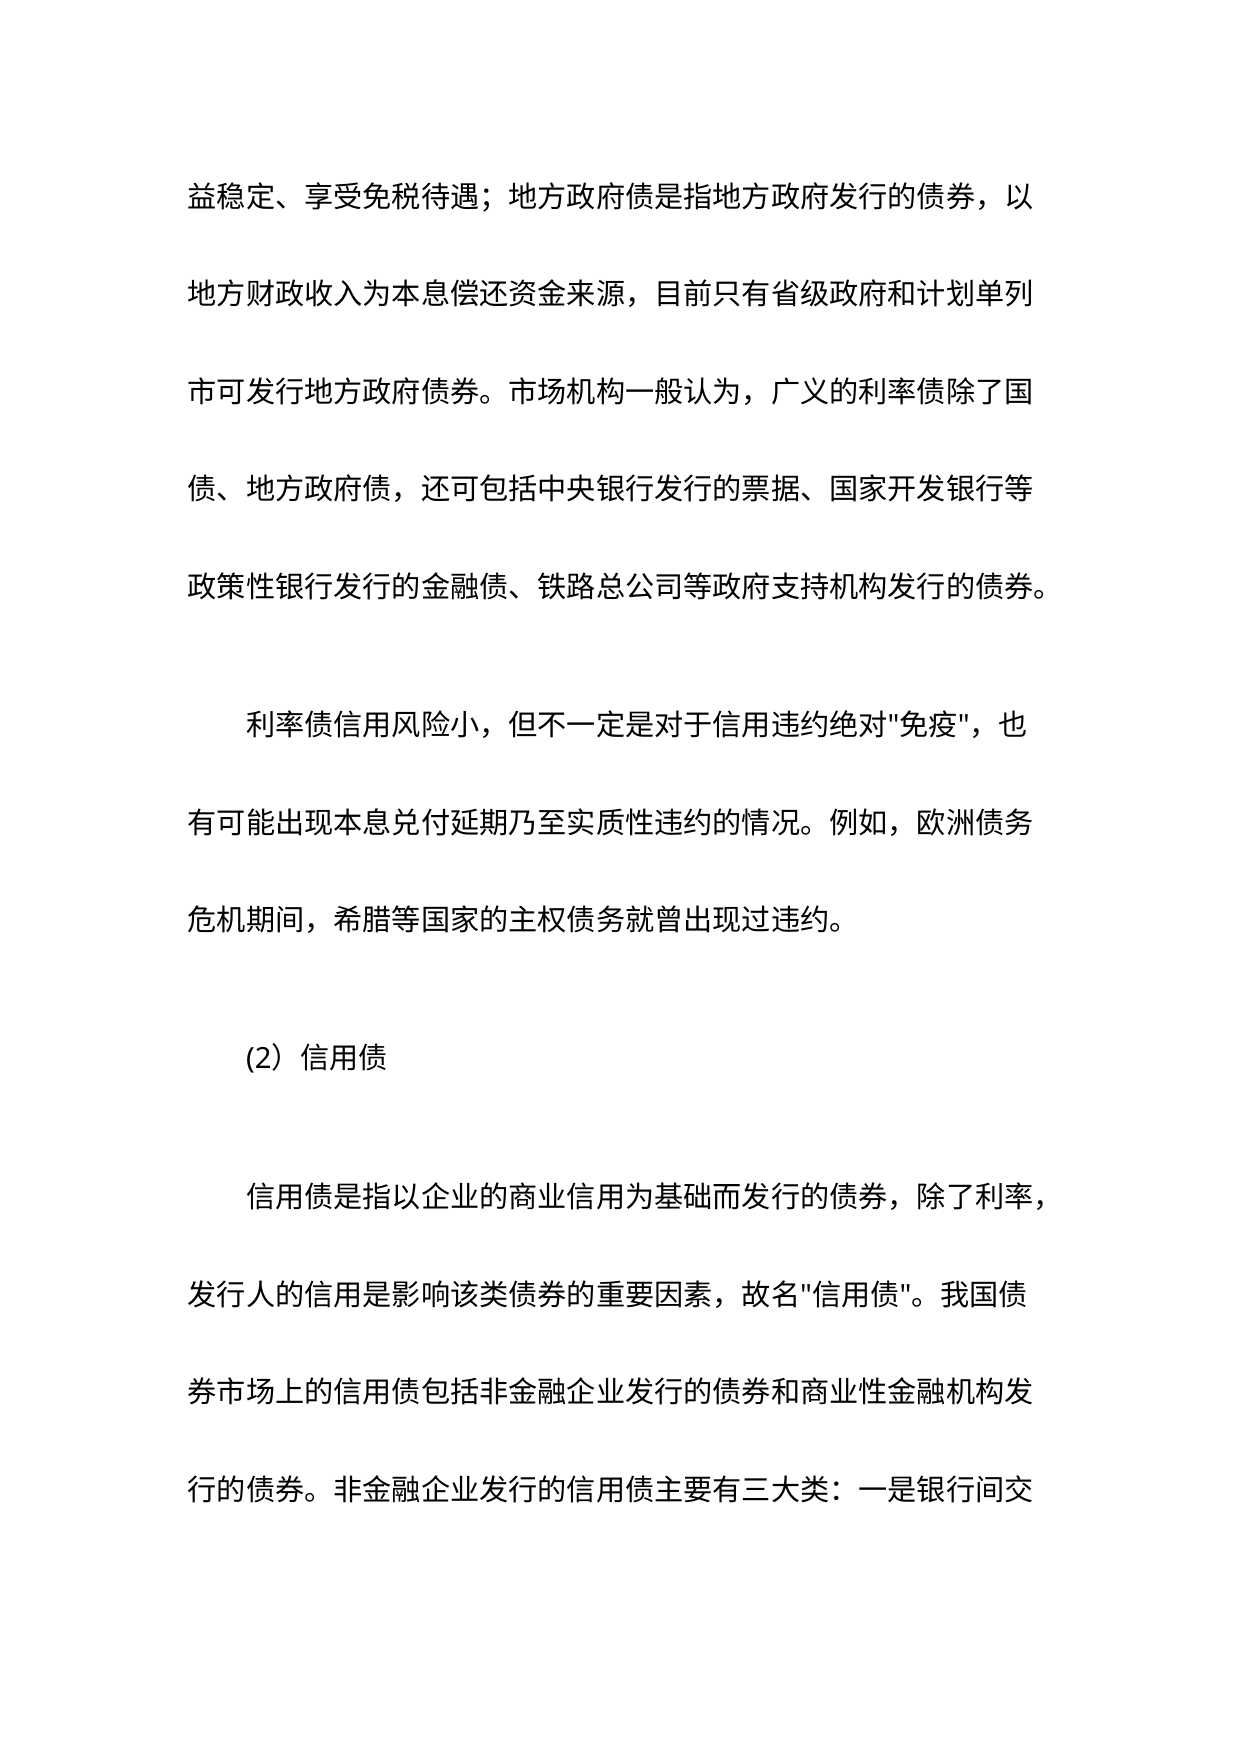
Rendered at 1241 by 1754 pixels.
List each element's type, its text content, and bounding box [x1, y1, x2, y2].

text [187, 162, 1053, 617]
text 利率债信用风险小，但不一定是对于信用违约绝对"免疫"，也有可能出现本息兑付延期乃至实质性违约的情况。例如，欧洲债务危机期间，希腊等国家的主权债务就曾出现过违约。 [187, 690, 1053, 950]
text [187, 1162, 1053, 1520]
text (2）信用债 [187, 1024, 1053, 1089]
